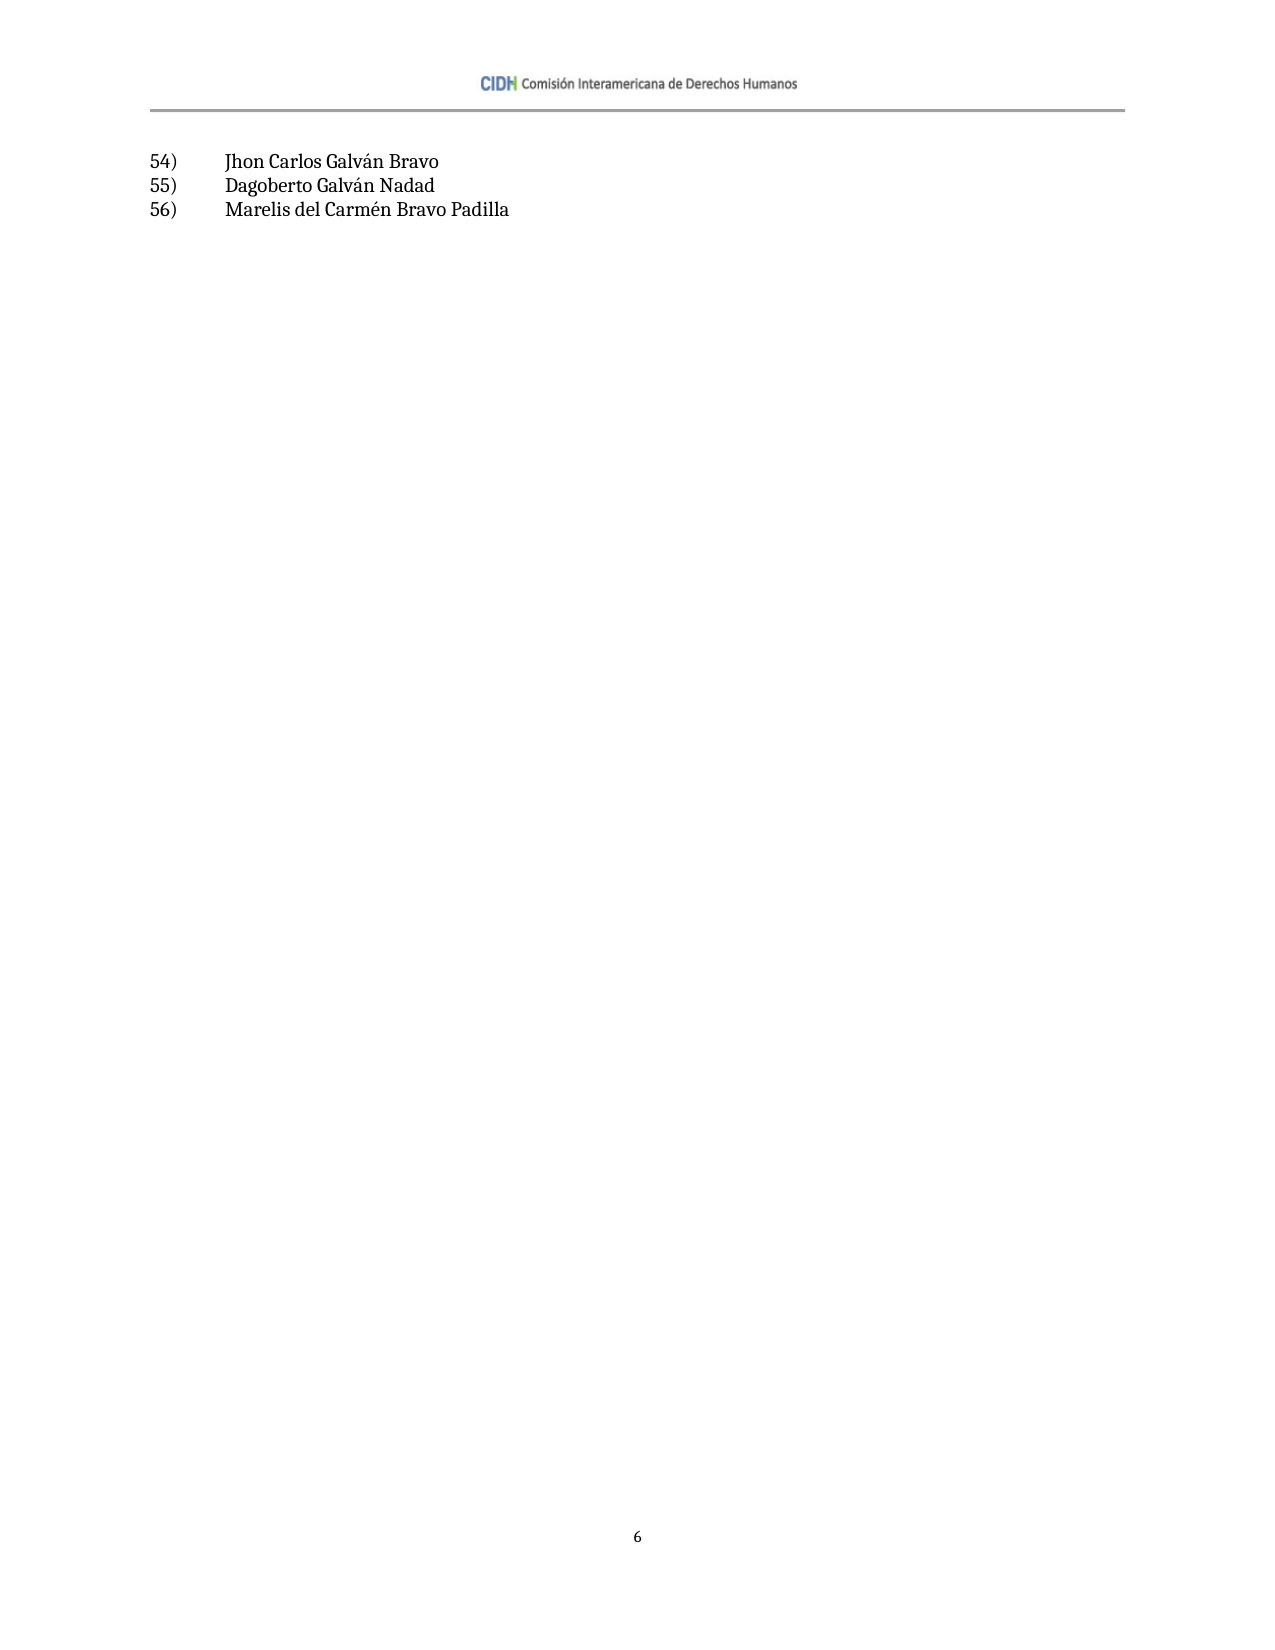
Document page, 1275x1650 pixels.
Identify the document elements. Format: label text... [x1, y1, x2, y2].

text 56) Marelis del Carmén Bravo Padilla [150, 198, 1125, 222]
picture [475, 75, 800, 93]
text 55) Dagoberto Galván Nadad [150, 174, 1125, 198]
text 54) Jhon Carlos Galván Bravo [150, 150, 1125, 174]
